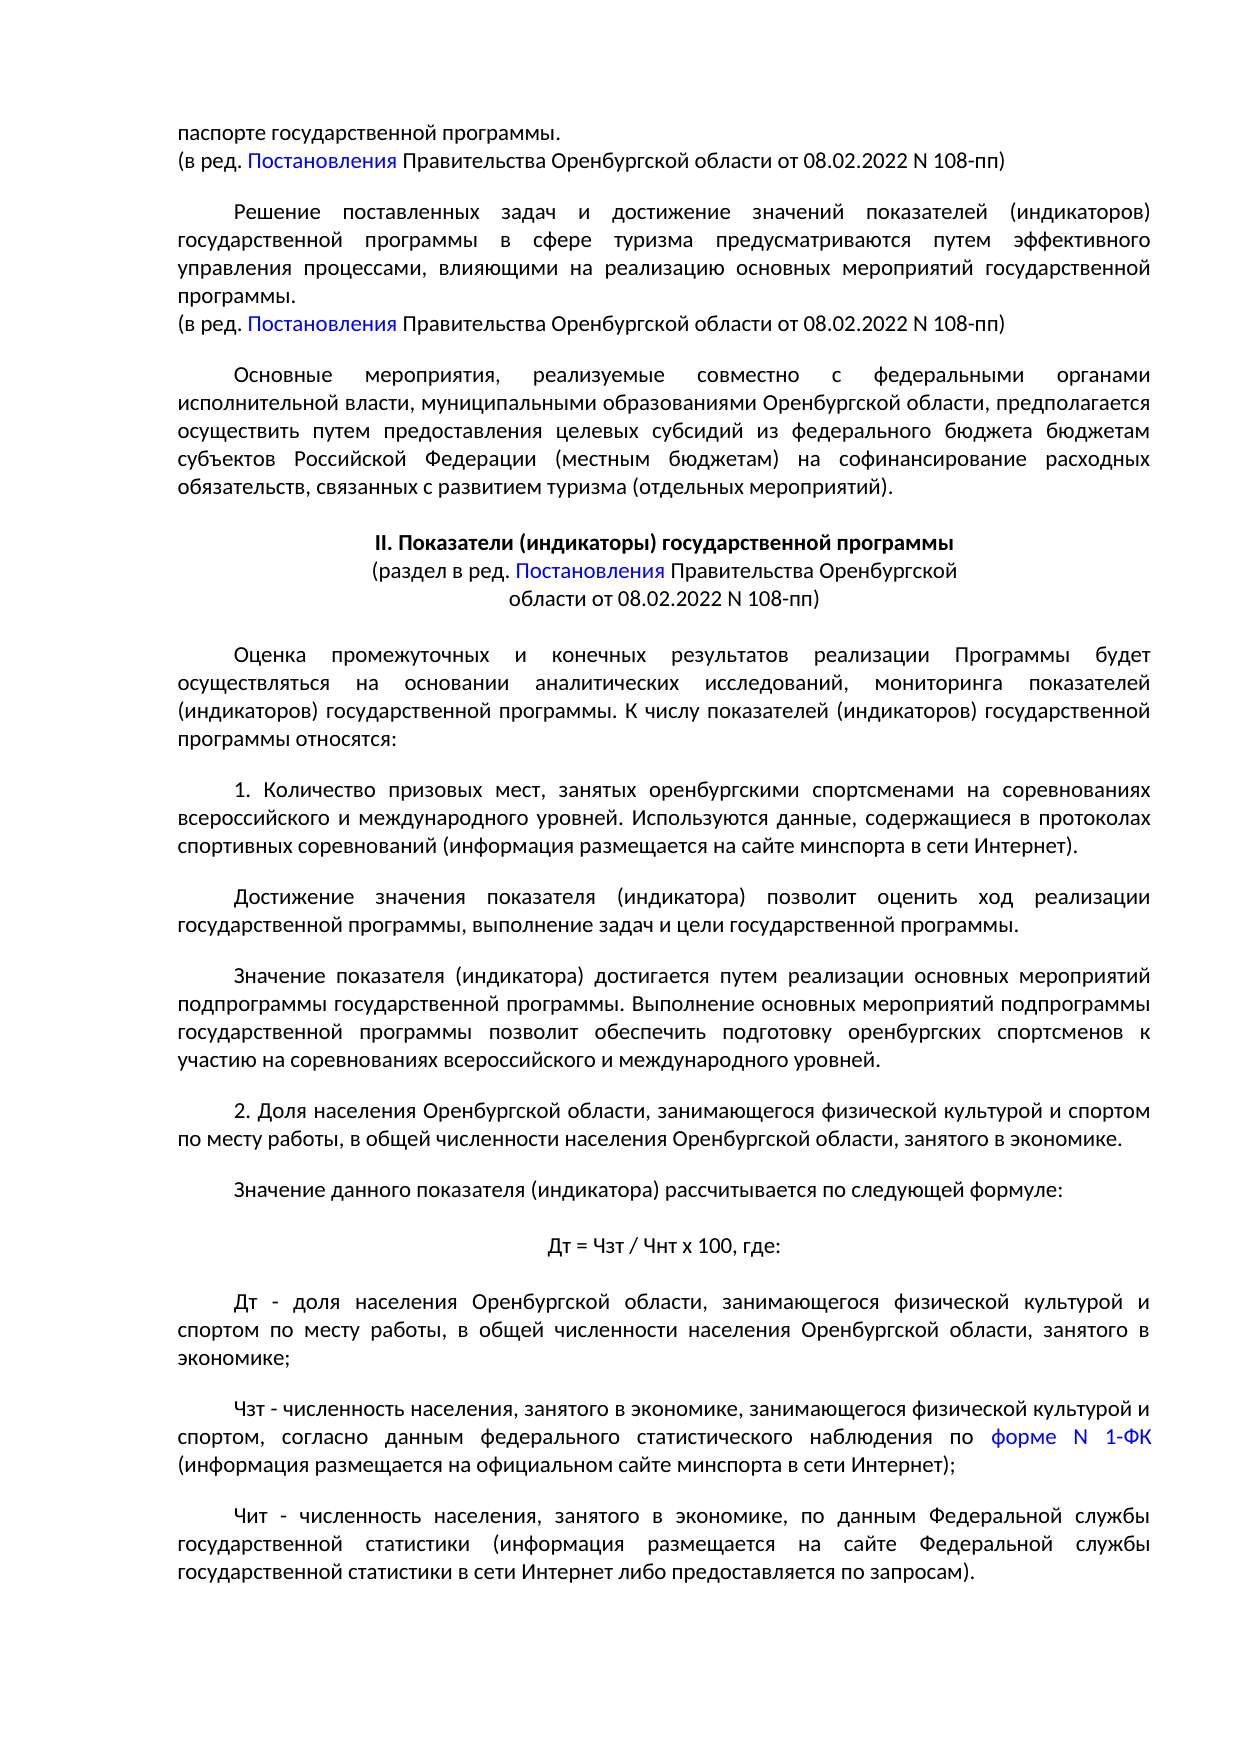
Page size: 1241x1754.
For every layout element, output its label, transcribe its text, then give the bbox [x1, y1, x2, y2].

text 2. Доля населения Оренбургской области, занимающегося физической культурой и спортом по месту работы, в общей численности населения Оренбургской области, занятого в экономике. [177, 1096, 1152, 1152]
text 1. Количество призовых мест, занятых оренбургскими спортсменами на соревнованиях всероссийского и международного уровней. Используются данные, содержащиеся в протоколах спортивных соревнований (информация размещается на сайте минспорта в сети Интернет). [177, 775, 1152, 859]
text Решение поставленных задач и достижение значений показателей (индикаторов) государственной программы в сфере туризма предусматриваются путем эффективного управления процессами, влияющими на реализацию основных мероприятий государственной программы. [177, 197, 1152, 309]
text Чзт - численность населения, занятого в экономике, занимающегося физической культурой и спортом, согласно данным федерального статистического наблюдения по форме N 1-ФК (информация размещается на официальном сайте минспорта в сети Интернет); [177, 1394, 1152, 1478]
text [177, 118, 1152, 146]
title II. Показатели (индикаторы) государственной программы [177, 528, 1152, 556]
text Оценка промежуточных и конечных результатов реализации Программы будет осуществляться на основании аналитических исследований, мониторинга показателей (индикаторов) государственной программы. К числу показателей (индикаторов) государственной программы относятся: [177, 640, 1152, 752]
text Основные мероприятия, реализуемые совместно с федеральными органами исполнительной власти, муниципальными образованиями Оренбургской области, предполагается осуществить путем предоставления целевых субсидий из федерального бюджета бюджетам субъектов Российской Федерации (местным бюджетам) на софинансирование расходных обязательств, связанных с развитием туризма (отдельных мероприятий). [177, 360, 1152, 500]
text (в ред. Постановления Правительства Оренбургской области от 08.02.2022 N 108-пп) [177, 309, 1152, 337]
text области от 08.02.2022 N 108-пп) [177, 584, 1152, 612]
text Дт - доля населения Оренбургской области, занимающегося физической культурой и спортом по месту работы, в общей численности населения Оренбургской области, занятого в экономике; [177, 1287, 1152, 1371]
text (раздел в ред. Постановления Правительства Оренбургской [177, 556, 1152, 584]
text Достижение значения показателя (индикатора) позволит оценить ход реализации государственной программы, выполнение задач и цели государственной программы. [177, 882, 1152, 938]
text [177, 146, 1152, 174]
text Чит - численность населения, занятого в экономике, по данным Федеральной службы государственной статистики (информация размещается на сайте Федеральной службы государственной статистики в сети Интернет либо предоставляется по запросам). [177, 1501, 1152, 1585]
text Значение показателя (индикатора) достигается путем реализации основных мероприятий подпрограммы государственной программы. Выполнение основных мероприятий подпрограммы государственной программы позволит обеспечить подготовку оренбургских спортсменов к участию на соревнованиях всероссийского и международного уровней. [177, 961, 1152, 1073]
text Дт = Чзт / Чнт x 100, где: [177, 1231, 1152, 1259]
text Значение данного показателя (индикатора) рассчитывается по следующей формуле: [177, 1175, 1152, 1203]
